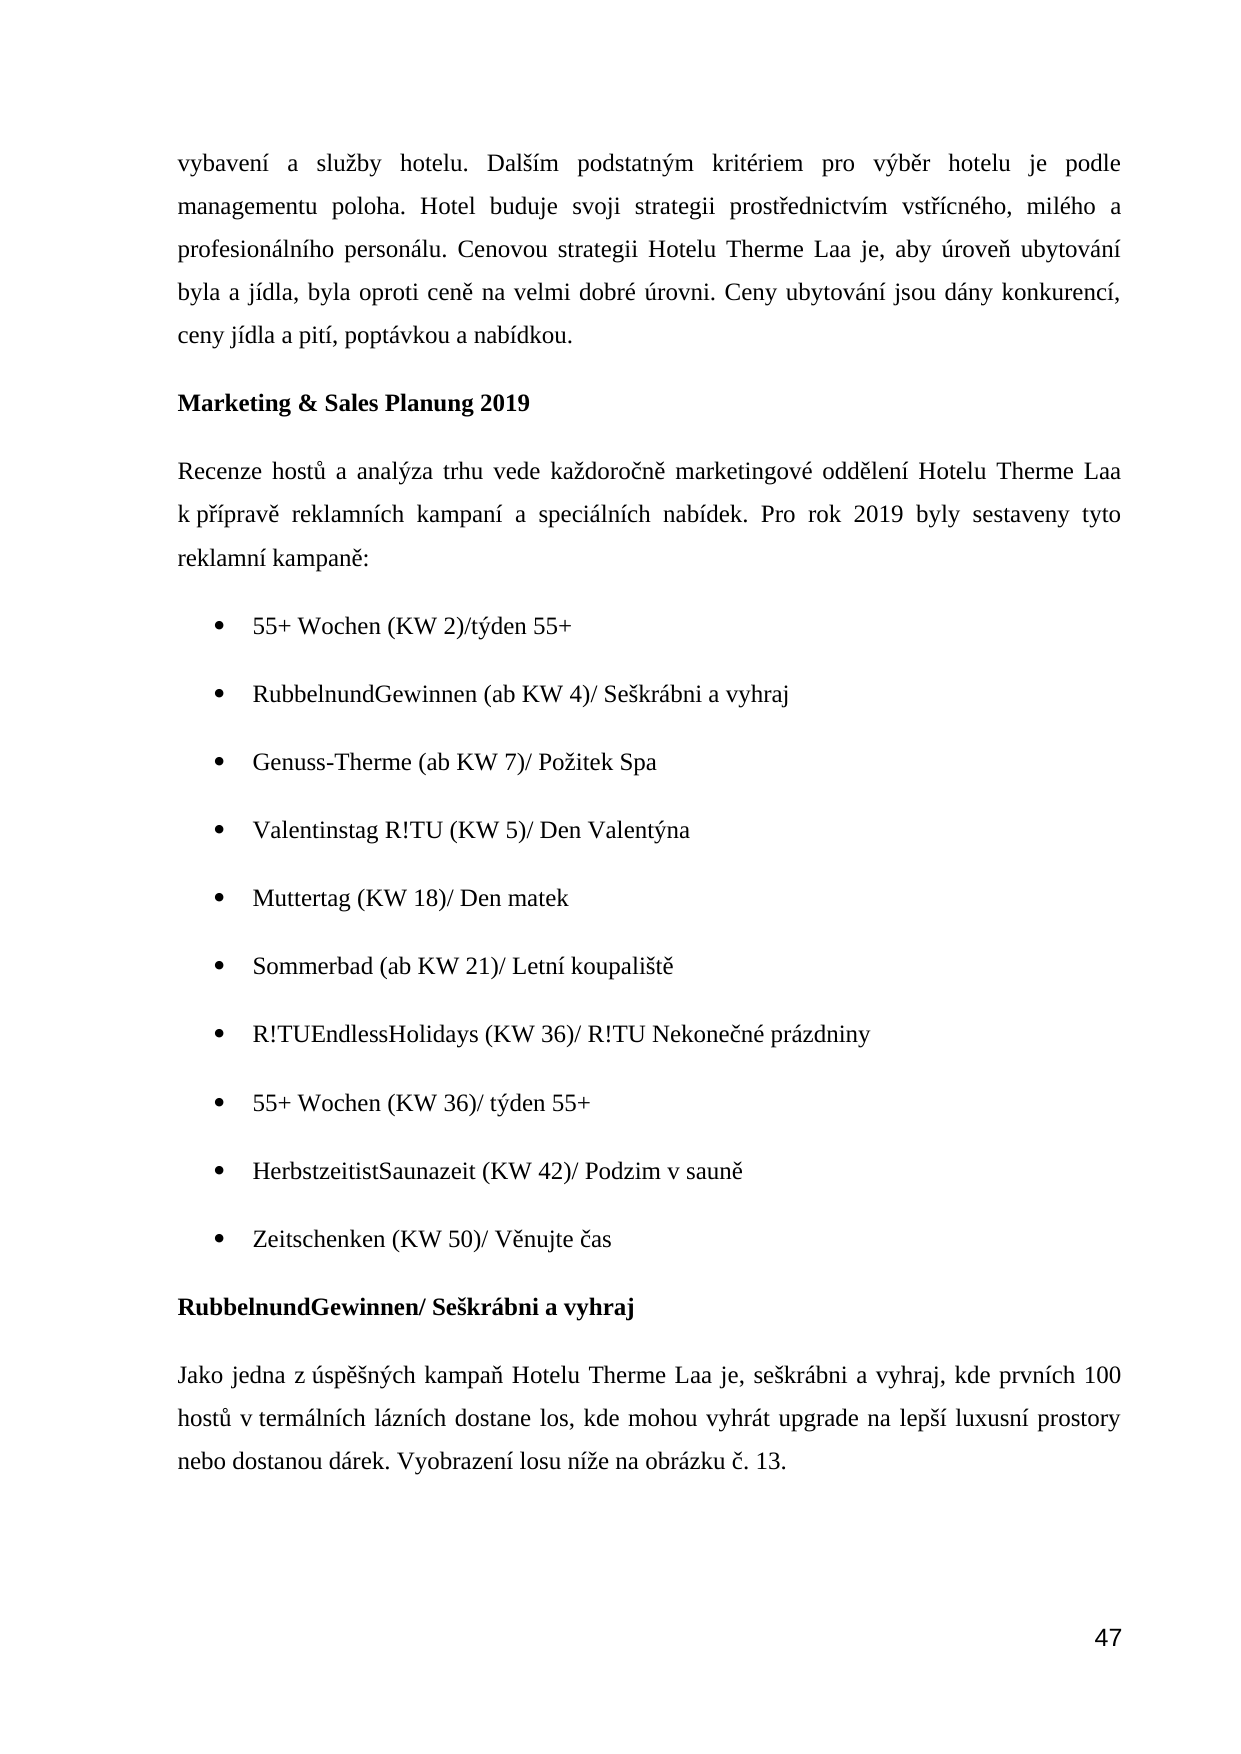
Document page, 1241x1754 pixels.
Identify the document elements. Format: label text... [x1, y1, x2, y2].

list RubbelnundGewinnen (ab KW 4)/ Seškrábni a vyhraj [215, 679, 1122, 708]
list Genuss-Therme (ab KW 7)/ Požitek Spa [215, 747, 1122, 776]
text Marketing & Sales Planung 2019 [177, 388, 1122, 417]
text RubbelnundGewinnen/ Seškrábni a vyhraj [177, 1292, 1122, 1321]
text Recenze hostů a analýza trhu vede každoročně marketingové oddělení Hotelu Therme Laa k přípravě reklamních kampaní a speciálních nabídek. Pro rok 2019 byly sestaveny tyto reklamní kampaně: [177, 456, 1122, 571]
list Sommerbad (ab KW 21)/ Letní koupaliště [215, 951, 1122, 980]
list HerbstzeitistSaunazeit (KW 42)/ Podzim v sauně [215, 1156, 1122, 1184]
list 55+ Wochen (KW 36)/ týden 55+ [215, 1088, 1122, 1116]
list R!TUEndlessHolidays (KW 36)/ R!TU Nekonečné prázdniny [215, 1019, 1122, 1048]
list Valentinstag R!TU (KW 5)/ Den Valentýna [215, 815, 1122, 844]
list Muttertag (KW 18)/ Den matek [215, 883, 1122, 912]
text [177, 148, 1122, 349]
list 55+ Wochen (KW 2)/týden 55+ [215, 611, 1122, 639]
list Zeitschenken (KW 50)/ Věnujte čas [215, 1224, 1122, 1253]
text Jako jedna z úspěšných kampaň Hotelu Therme Laa je, seškrábni a vyhraj, kde prvních 100 hostů v termálních lázních dostane los, kde mohou vyhrát upgrade na lepší luxusní prostory nebo dostanou dárek. Vyobrazení losu níže na obrázku č. 13. [177, 1360, 1122, 1475]
